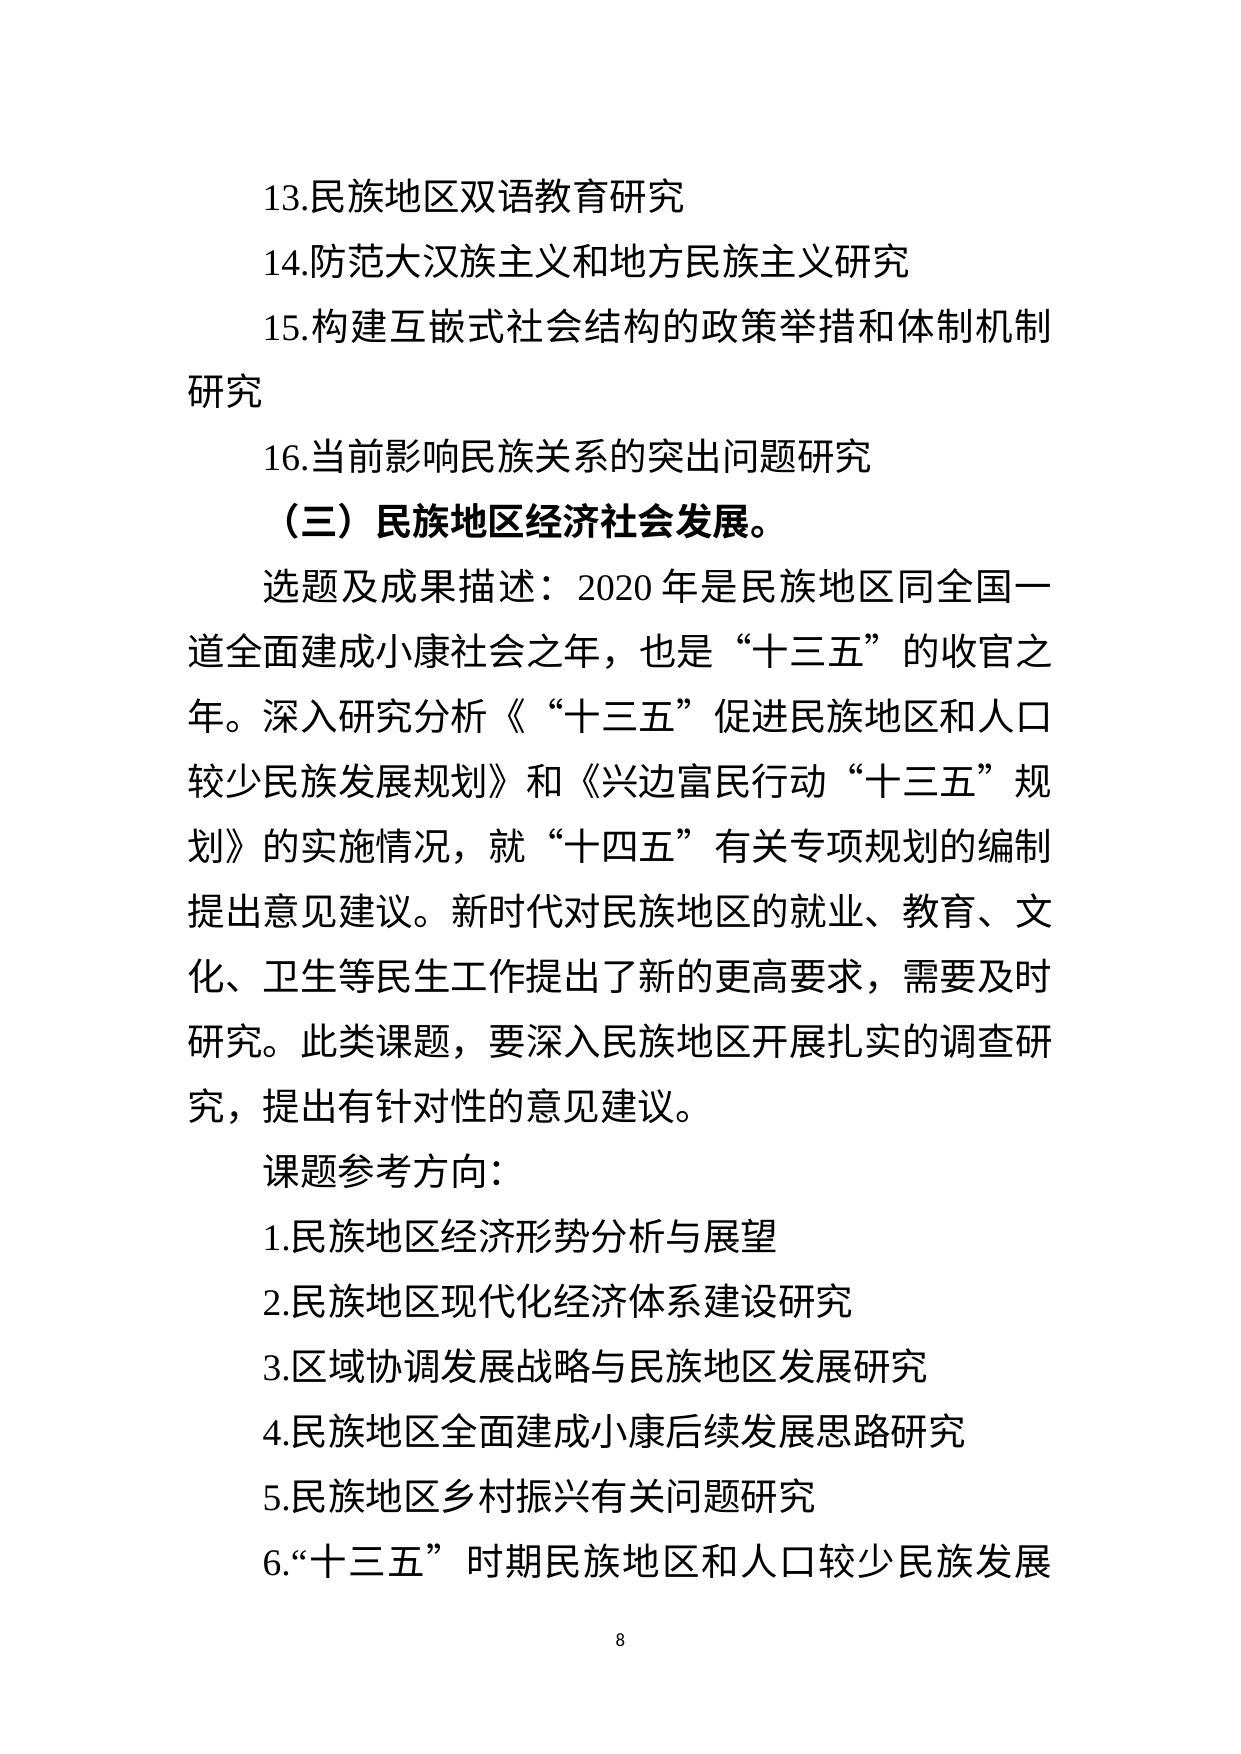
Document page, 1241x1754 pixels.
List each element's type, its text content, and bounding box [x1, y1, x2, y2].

text 5.民族地区乡村振兴有关问题研究 [187, 1462, 1053, 1527]
text 课题参考方向： [187, 1137, 1053, 1202]
text 16.当前影响民族关系的突出问题研究 [187, 422, 1053, 487]
text 1.民族地区经济形势分析与展望 [187, 1202, 1053, 1267]
text 4.民族地区全面建成小康后续发展思路研究 [187, 1397, 1053, 1462]
text 2.民族地区现代化经济体系建设研究 [187, 1267, 1053, 1332]
text 选题及成果描述：2020年是民族地区同全国一道全面建成小康社会之年，也是“十三五”的收官之年。深入研究分析《“十三五”促进民族地区和人口较少民族发展规划》和《兴边富民行动“十三五”规划》的实施情况，就“十四五”有关专项规划的编制提出意见建议。新时代对民族地区的就业、教育、文化、卫生等民生工作提出了新的更高要求，需要及时研究。此类课题，要深入民族地区开展扎实的调查研究，提出有针对性的意见建议。 [187, 552, 1053, 1137]
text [187, 1527, 1053, 1592]
text （三）民族地区经济社会发展。 [187, 487, 1053, 552]
text 14.防范大汉族主义和地方民族主义研究 [187, 227, 1053, 292]
text 3.区域协调发展战略与民族地区发展研究 [187, 1332, 1053, 1397]
text 13.民族地区双语教育研究 [187, 162, 1053, 227]
text 15.构建互嵌式社会结构的政策举措和体制机制研究 [187, 292, 1053, 422]
